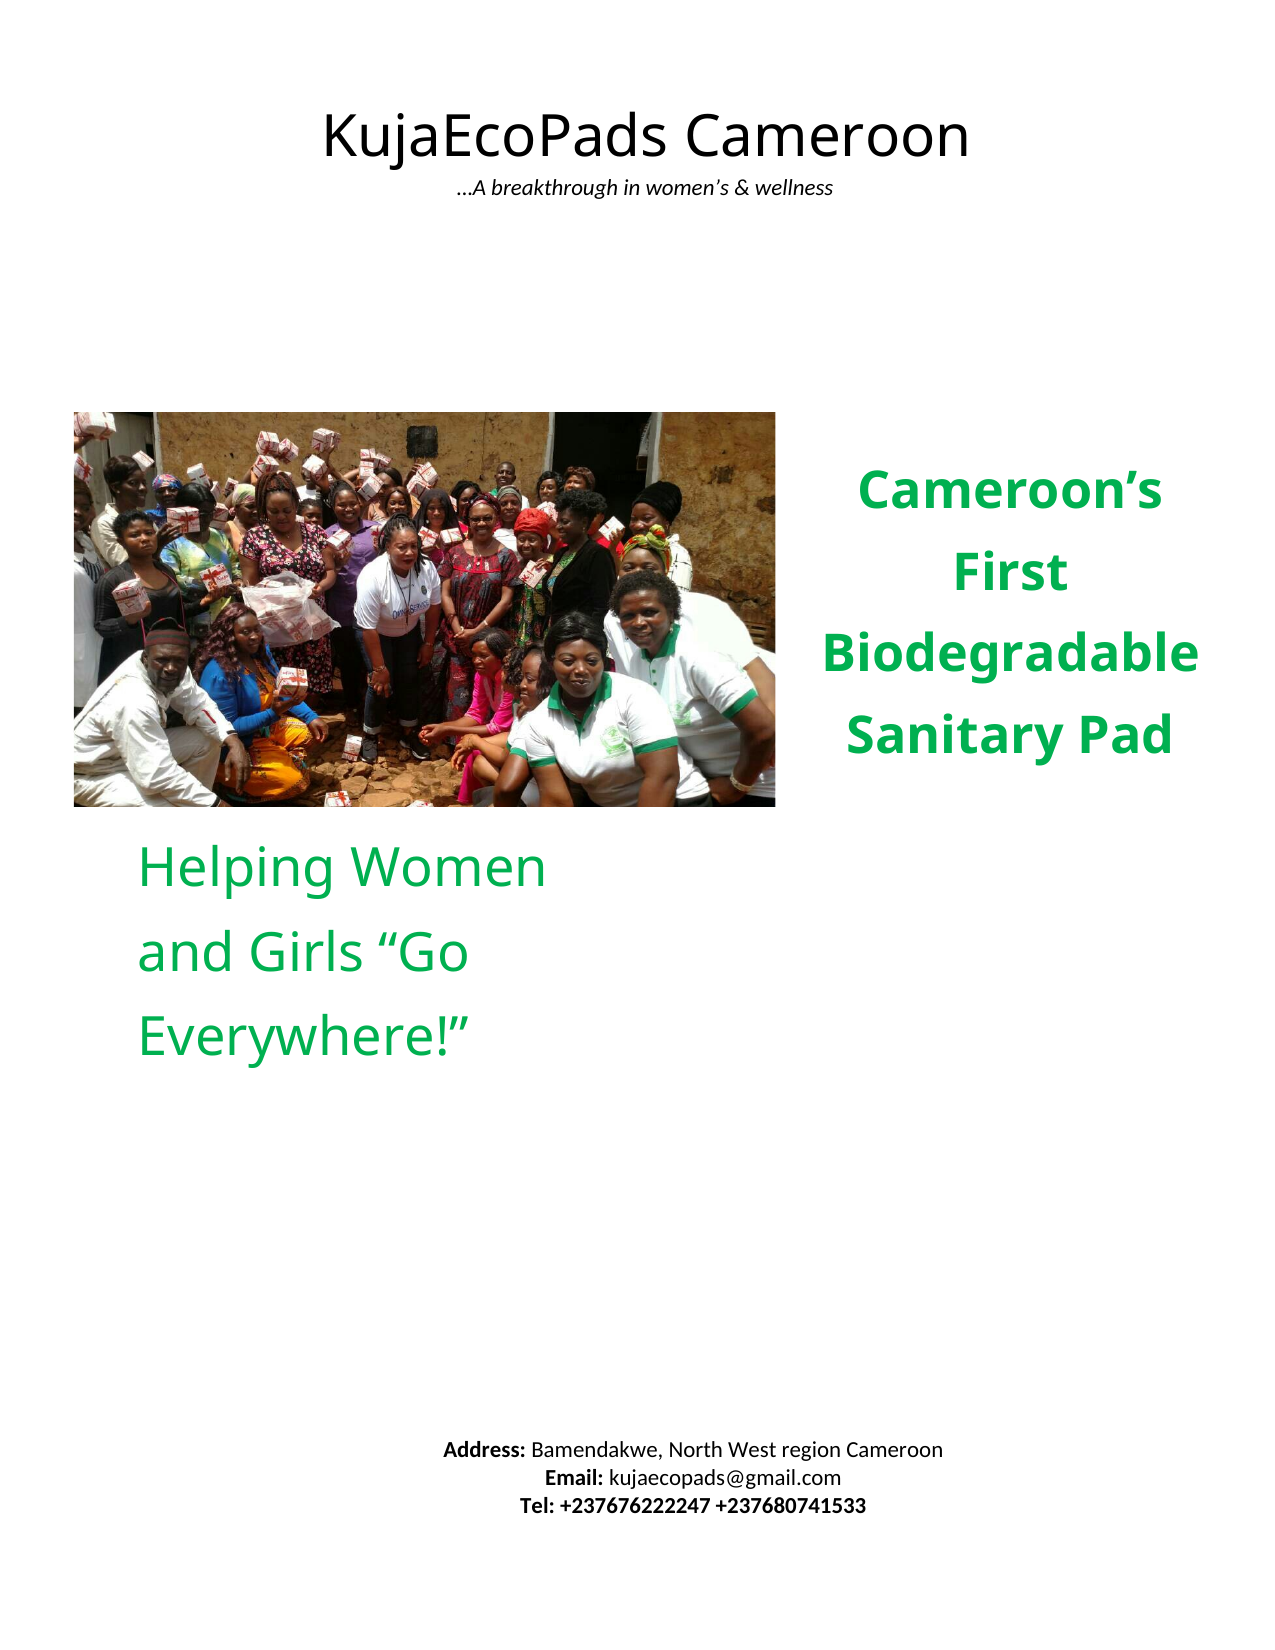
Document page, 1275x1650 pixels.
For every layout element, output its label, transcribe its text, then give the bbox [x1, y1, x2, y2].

picture [73, 412, 776, 807]
text …A breakthrough in women’s & wellness [74, 173, 1219, 201]
text KujaEcoPads Cameroon [74, 94, 1219, 173]
